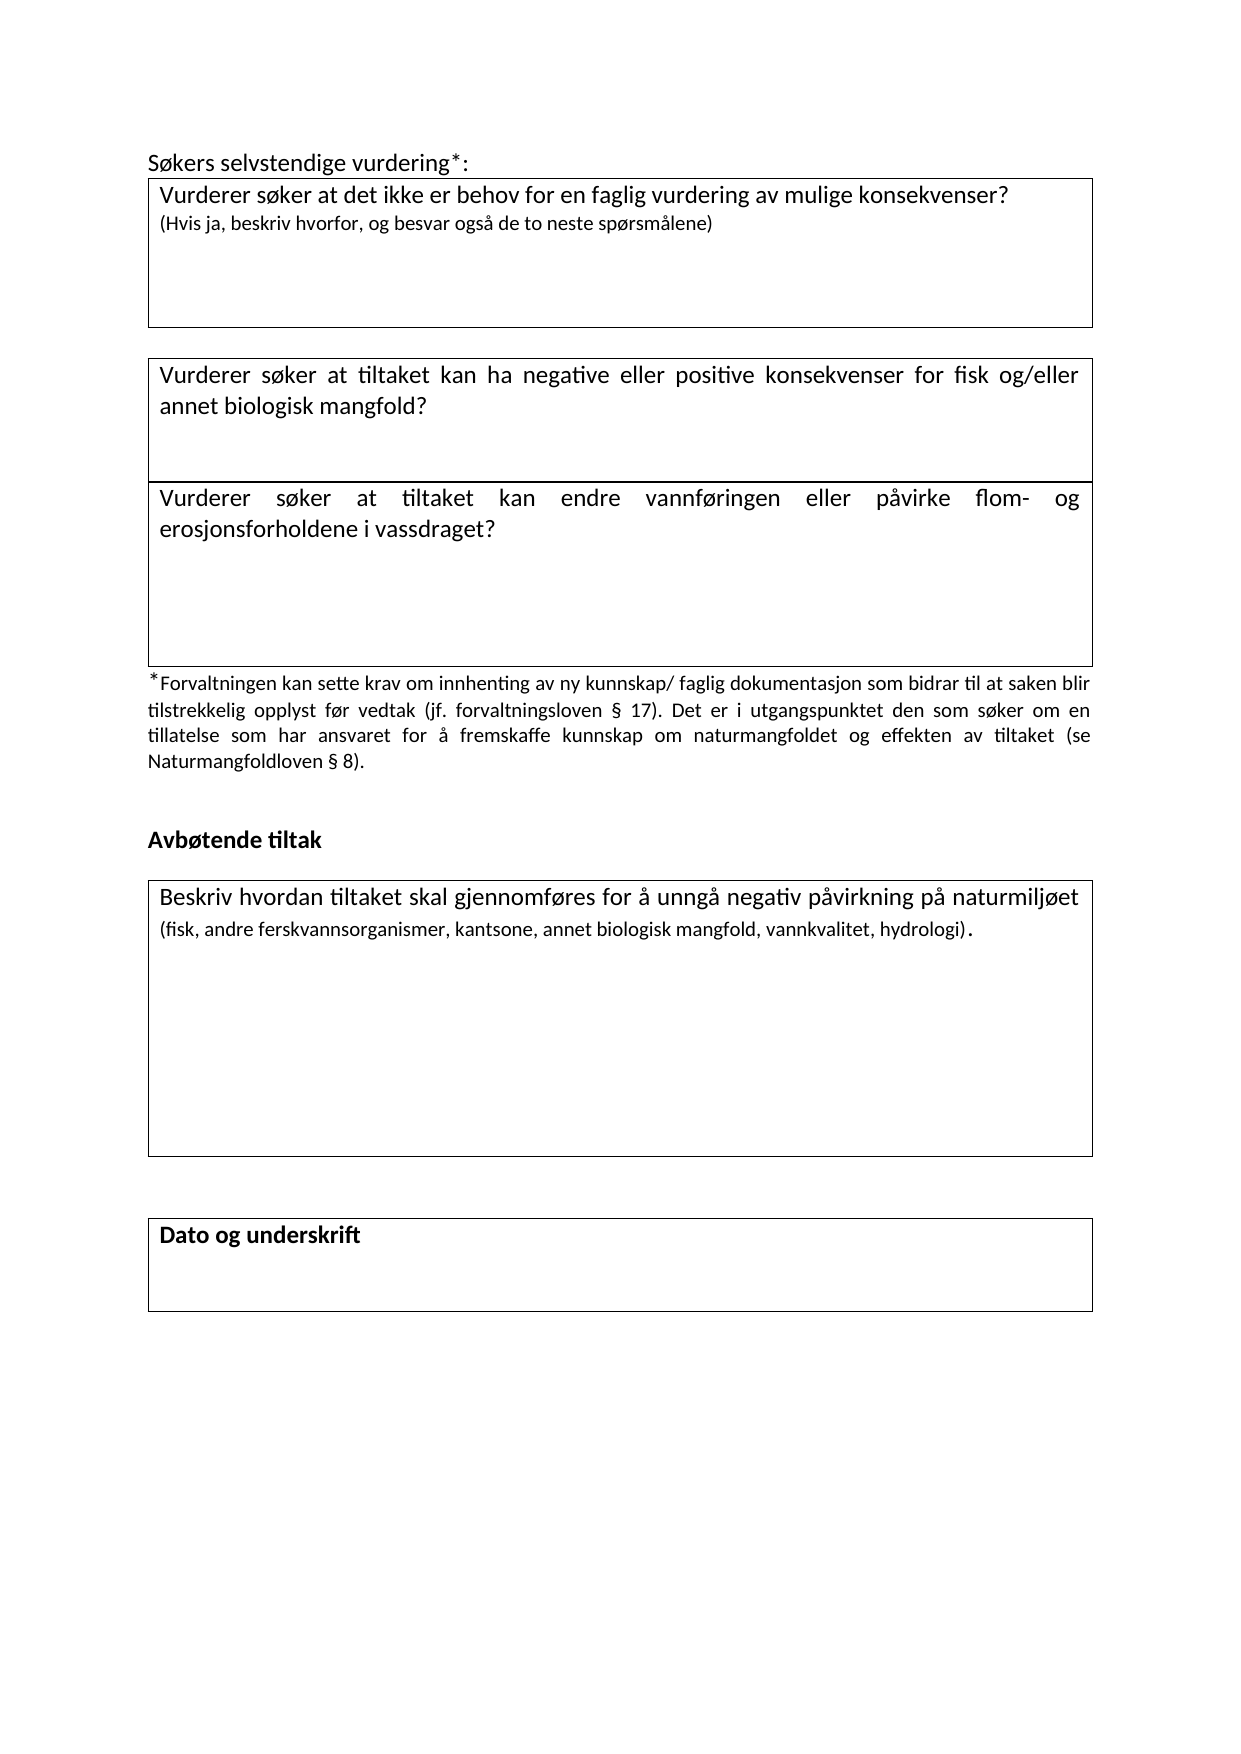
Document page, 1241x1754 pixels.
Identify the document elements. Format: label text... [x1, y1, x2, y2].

table_cell Vurderer søker at tiltaket kan endre vannføringen eller påvirke flom- og erosjonsforholdene i vassdraget? [149, 483, 1092, 666]
text Avbøtende tiltak [148, 824, 1093, 855]
text *Forvaltningen kan sette krav om innhenting av ny kunnskap/ faglig dokumentasjon som bidrar til at saken blir tilstrekkelig opplyst før vedtak (jf. forvaltningsloven § 17). Det er i utgangspunktet den som søker om en tillatelse som har ansvaret for å fremskaffe kunnskap om naturmangfoldet og effekten av tiltaket (se Naturmangfoldloven § 8). [148, 667, 1093, 773]
table_header Vurderer søker at tiltaket kan ha negative eller positive konsekvenser for fisk og/eller annet biologisk mangfold? [149, 359, 1092, 481]
table_header Beskriv hvordan tiltaket skal gjennomføres for å unngå negativ påvirkning på naturmiljøet (fisk, andre ferskvannsorganismer, kantsone, annet biologisk mangfold, vannkvalitet, hydrologi). [149, 881, 1092, 1156]
table_header Dato og underskrift [149, 1219, 1092, 1311]
table_header Vurderer søker at det ikke er behov for en faglig vurdering av mulige konsekvenser? (Hvis ja, beskriv hvorfor, og besvar også de to neste spørsmålene) [149, 179, 1092, 327]
text Søkers selvstendige vurdering*: [148, 148, 1093, 178]
